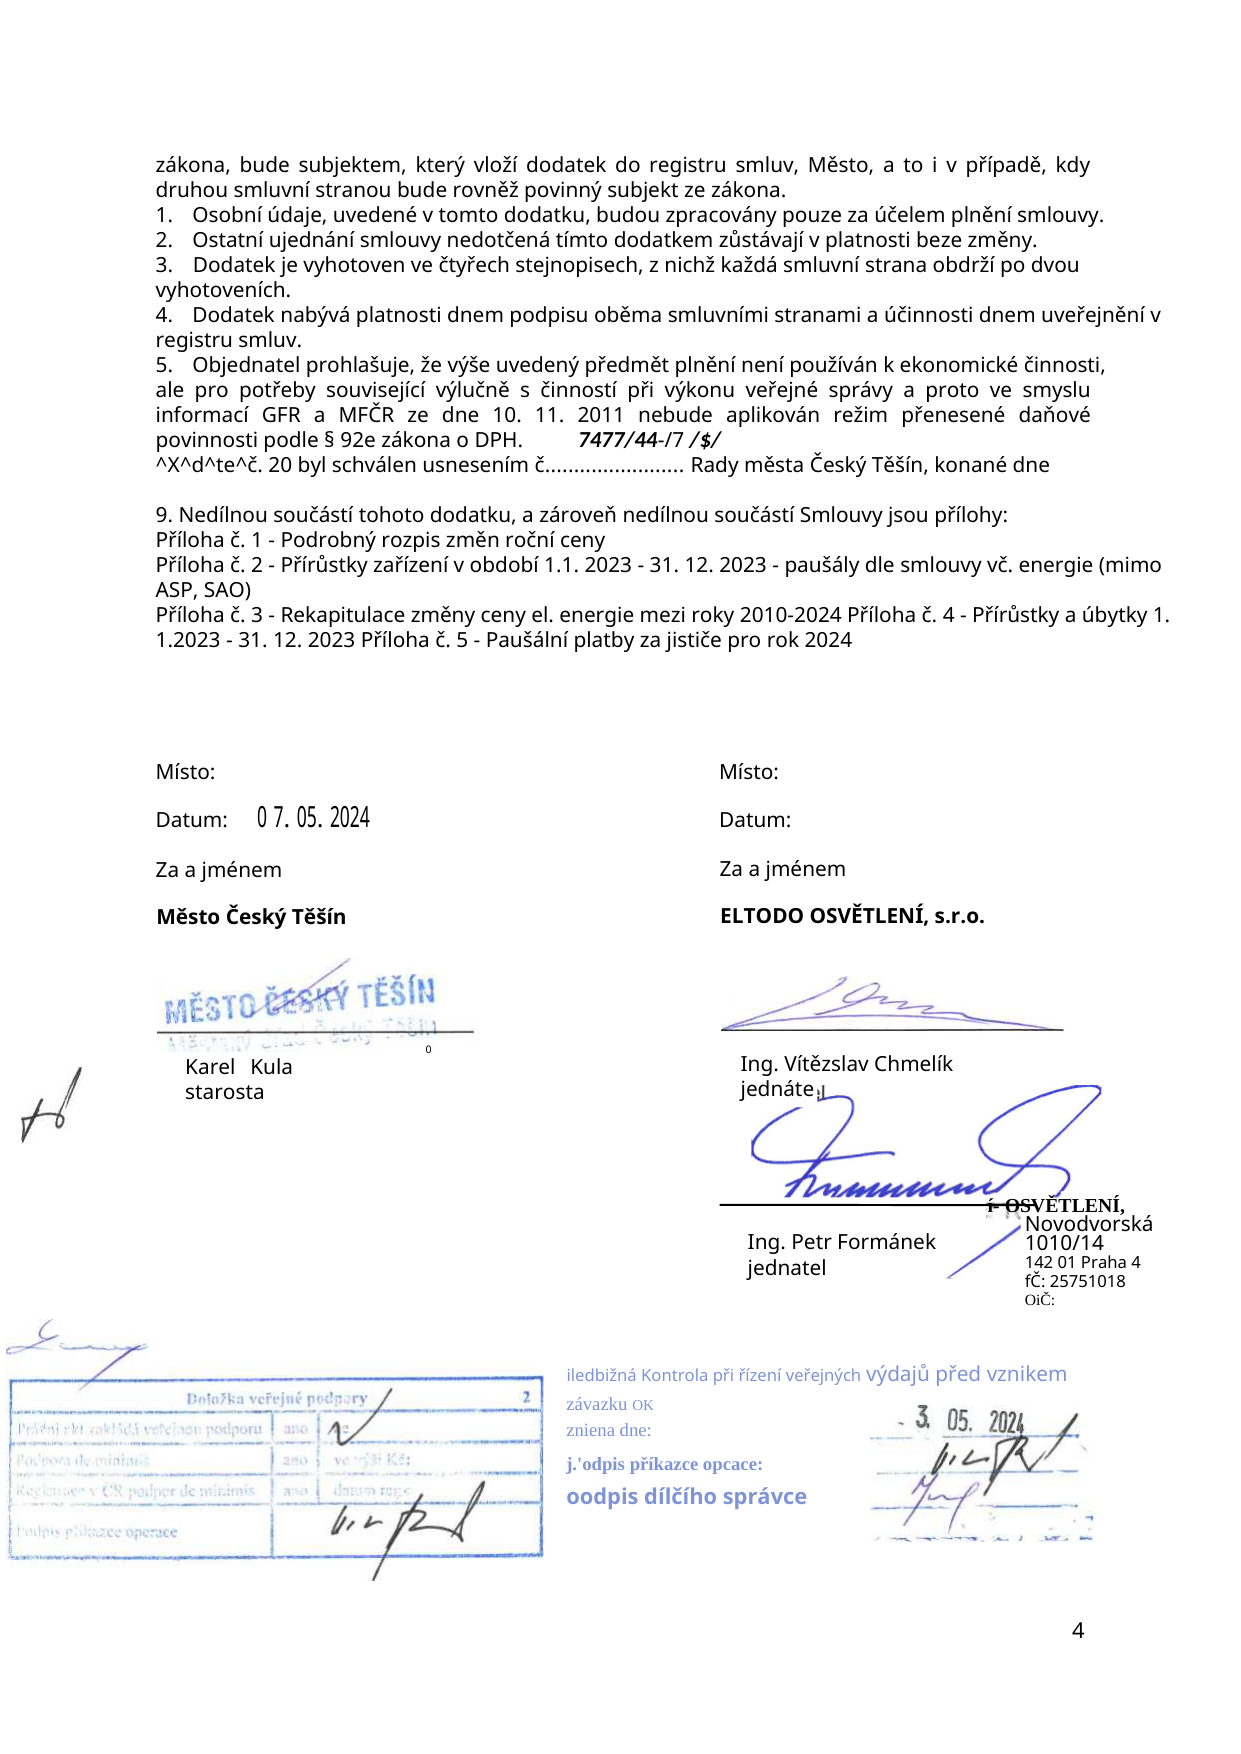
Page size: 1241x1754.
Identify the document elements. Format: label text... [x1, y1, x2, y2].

text 9. Nedílnou součástí tohoto dodatku, a zároveň nedílnou součástí Smlouvy jsou přílohy: [155, 503, 1190, 528]
list Dodatek nabývá platnosti dnem podpisu oběma smluvními stranami a účinnosti dnem uveřejnění v registru smluv. [155, 303, 1190, 353]
text Karel Kula starosta [185, 1054, 293, 1104]
text Za a jménem [719, 858, 846, 881]
text j.'odpis příkazce opcace: oodpis dílčího správce rozpočtu; [566, 1442, 840, 1517]
list Dodatek je vyhotoven ve čtyřech stejnopisech, z nichž každá smluvní strana obdrží po dvou vyhotoveních. [155, 253, 1190, 303]
text Příloha č. 1 - Podrobný rozpis změn roční ceny [155, 528, 1190, 553]
text ^X^d^te^č. 20 byl schválen usnesením č Rady města Český Těšín, konané dne [155, 453, 1190, 478]
text Místo: Místo: [155, 740, 1190, 789]
text ELTODO OSVĚTLENÍ, s.r.o. [720, 904, 985, 928]
text Za a jménem [155, 859, 282, 882]
text Příloha č. 2 - Přírůstky zařízení v období 1.1. 2023 - 31. 12. 2023 - paušály dle smlouvy vč. energie (mimo ASP, SAO) [155, 553, 1190, 603]
text í- OSVĚTLENÍ, [987, 1198, 1190, 1217]
text iledbižná Kontrola při řízení veřejných výdajů před vznikem [566, 1367, 1068, 1386]
picture [751, 1206, 1024, 1279]
text závazku ok zniena dne: [566, 1390, 694, 1441]
list Objednatel prohlašuje, že výše uvedený předmět plnění není používán k ekonomické činnosti, [155, 353, 1190, 378]
text jednáte [740, 1077, 817, 1102]
text Ing. Vítězslav Chmelík [740, 1052, 974, 1077]
picture [870, 1405, 1094, 1542]
text ale pro potřeby související výlučně s činností při výkonu veřejné správy a proto ve smyslu informací GFR a MFČR ze dne 10. 11. 2011 nebude aplikován režim přenesené daňové povinnosti podle § 92e zákona o DPH. 7477/44-/7 /$/ [155, 378, 1092, 453]
picture [156, 958, 474, 1052]
picture [6, 1319, 544, 1581]
text Ing. Petr Formánek [747, 1229, 951, 1255]
list Ostatní ujednání smlouvy nedotčená tímto dodatkem zůstávají v platnosti beze změny. [155, 228, 1190, 253]
text Město Český Těšín [156, 906, 347, 929]
picture [721, 976, 1065, 1033]
text Příloha č. 3 - Rekapitulace změny ceny el. energie mezi roky 2010-2024 Příloha č. 4 - Přírůstky a úbytky 1. 1.2023 - 31. 12. 2023 Příloha č. 5 - Paušální platby za jističe pro rok 2024 [155, 603, 1190, 653]
picture [20, 1066, 83, 1144]
list Osobní údaje, uvedené v tomto dodatku, budou zpracovány pouze za účelem plnění smlouvy. [155, 203, 1190, 228]
text jednatel [747, 1255, 925, 1280]
text OiČ: CZ25751016 [1024, 1291, 1092, 1308]
text Datum: 0 7. 05. 2024 Datum: [155, 789, 1190, 837]
text Novodvorská 1010/14 142 01 Praha 4 fČ: 25751018 [1024, 1217, 1190, 1291]
text zákona, bude subjektem, který vloží dodatek do registru smluv, Město, a to i v případě, kdy druhou smluvní stranou bude rovněž povinný subjekt ze zákona. [155, 153, 1092, 203]
picture [751, 1085, 1102, 1204]
